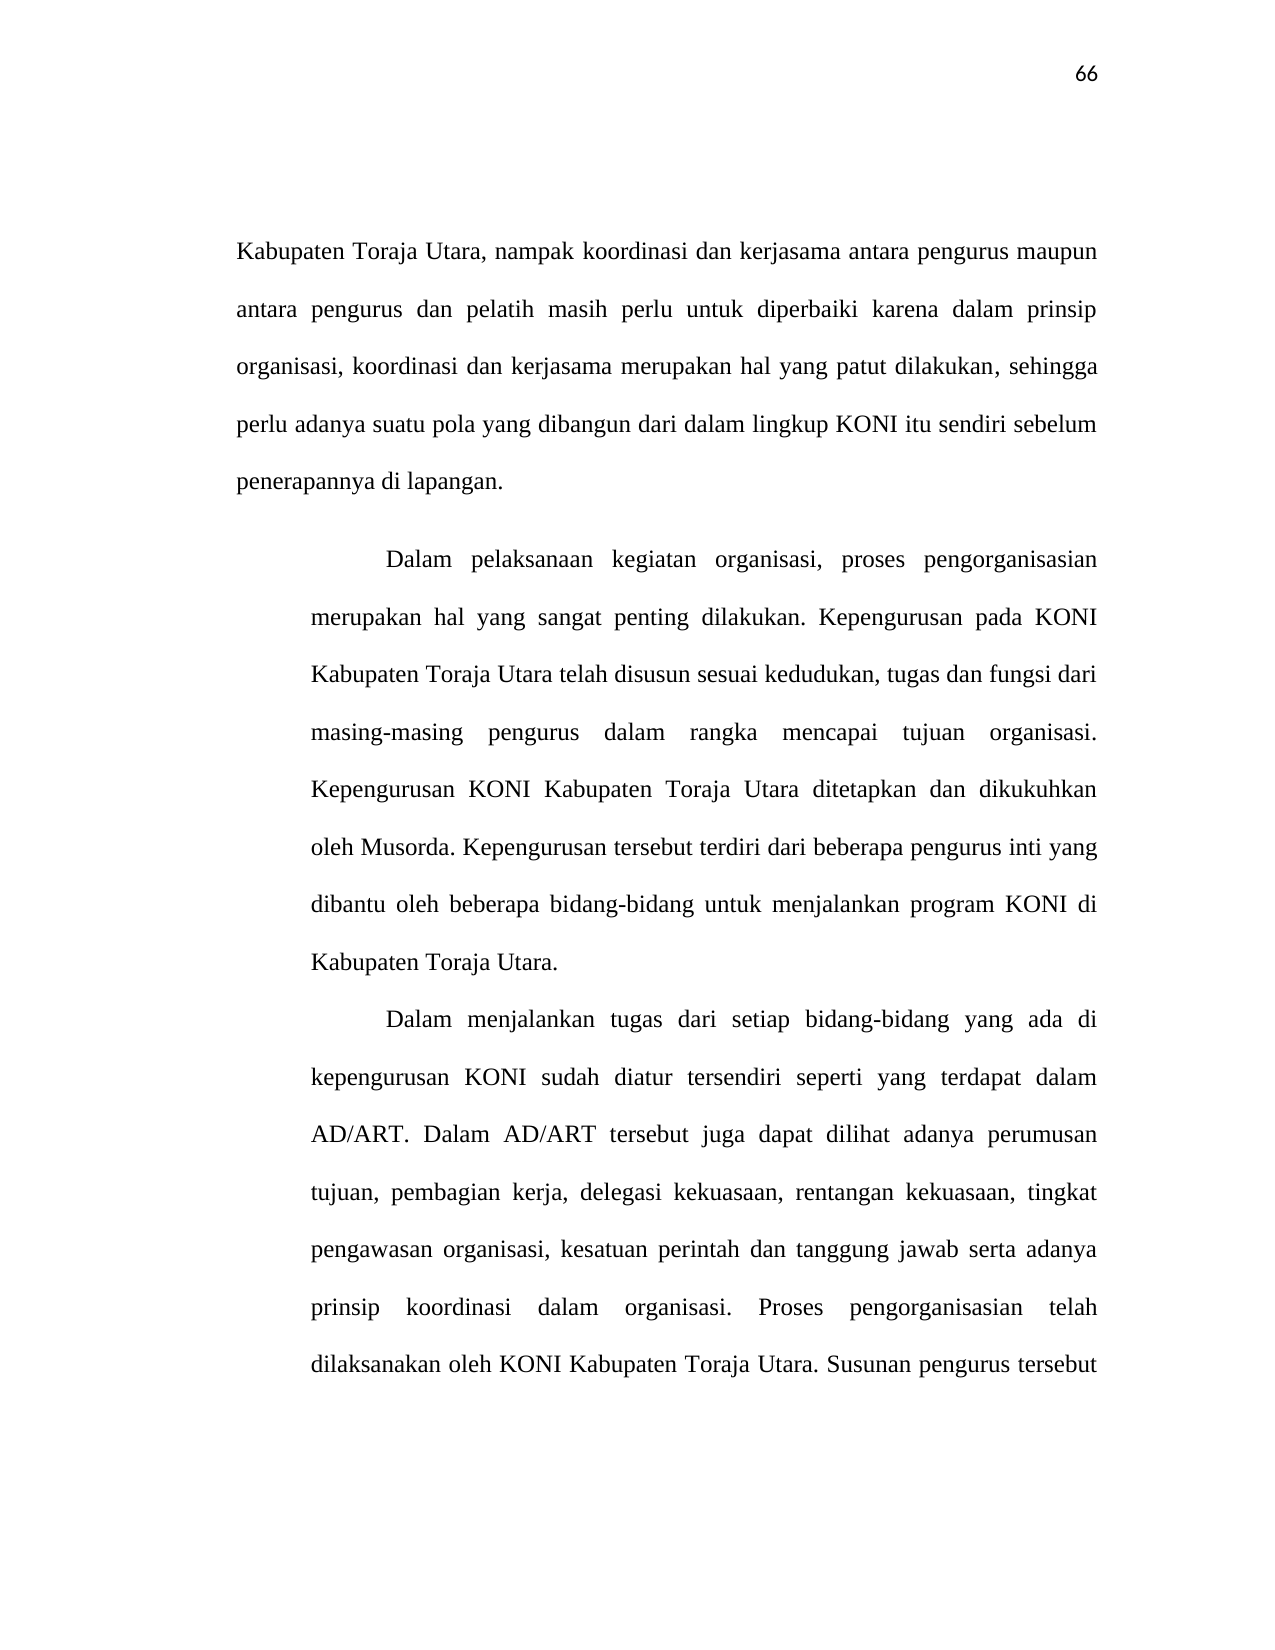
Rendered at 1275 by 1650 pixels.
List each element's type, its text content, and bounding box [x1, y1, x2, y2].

text Dalam pelaksanaan kegiatan organisasi, proses pengorganisasian merupakan hal yang sangat penting dilakukan. Kepengurusan pada KONI Kabupaten Toraja Utara telah disusun sesuai kedudukan, tugas dan fungsi dari masing-masing pengurus dalam rangka mencapai tujuan organisasi. Kepengurusan KONI Kabupaten Toraja Utara ditetapkan dan dikukuhkan oleh Musorda. Kepengurusan tersebut terdiri dari beberapa pengurus inti yang dibantu oleh beberapa bidang-bidang untuk menjalankan program KONI di Kabupaten Toraja Utara. [311, 544, 1098, 976]
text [311, 1004, 1098, 1378]
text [236, 236, 1098, 495]
